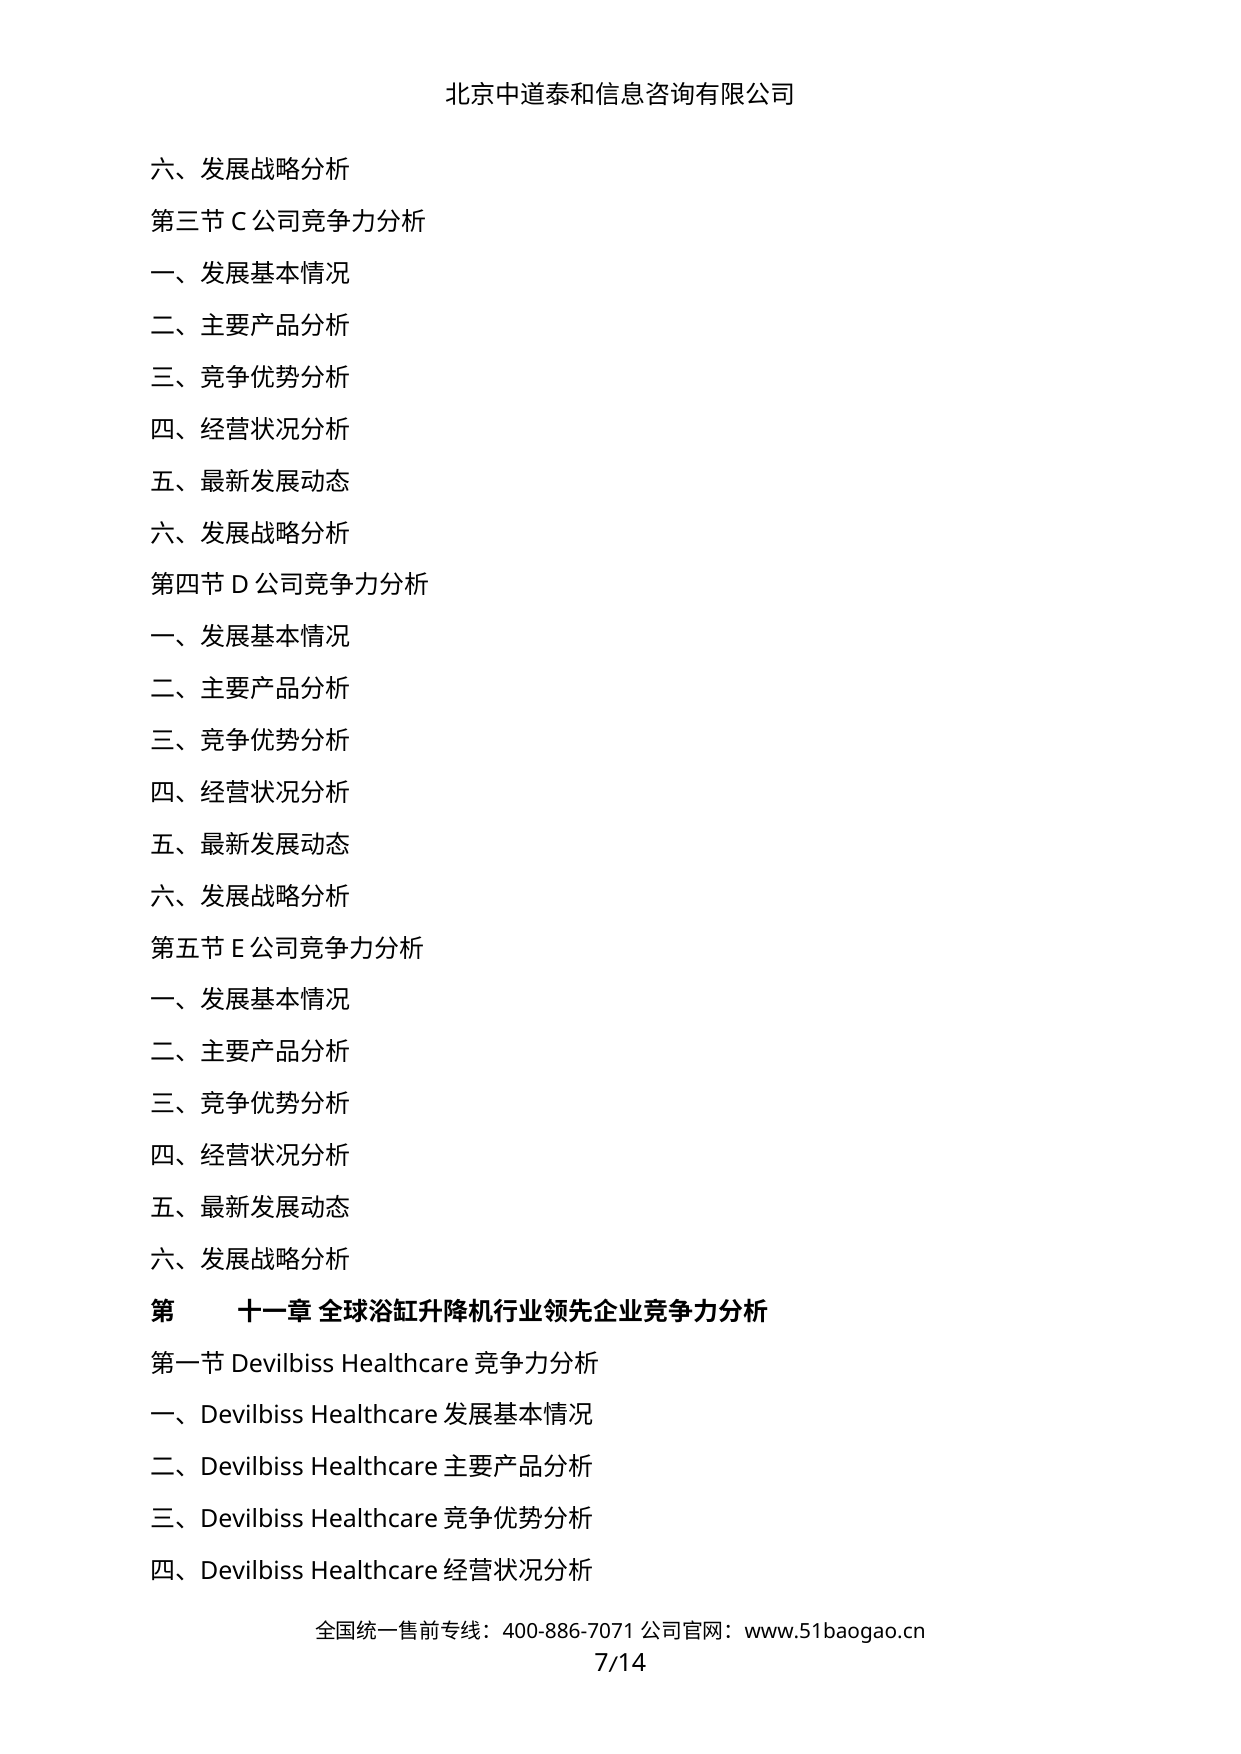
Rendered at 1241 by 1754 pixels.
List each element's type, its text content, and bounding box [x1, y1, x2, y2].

text 六、发展战略分析 [150, 876, 1090, 912]
text 二、主要产品分析 [150, 1032, 1090, 1068]
text 第一节 Devilbiss Healthcare竞争力分析 [150, 1343, 1090, 1379]
text 一、发展基本情况 [150, 254, 1090, 290]
text 二、主要产品分析 [150, 306, 1090, 342]
text 一、发展基本情况 [150, 980, 1090, 1016]
text 二、主要产品分析 [150, 669, 1090, 705]
text 三、Devilbiss Healthcare竞争优势分析 [150, 1499, 1090, 1535]
text 五、最新发展动态 [150, 461, 1090, 497]
text 四、经营状况分析 [150, 409, 1090, 446]
text 二、Devilbiss Healthcare主要产品分析 [150, 1447, 1090, 1483]
text 六、发展战略分析 [150, 513, 1090, 549]
text 三、竞争优势分析 [150, 357, 1090, 394]
text 第 十一章 全球浴缸升降机行业领先企业竞争力分析 [150, 1291, 1090, 1327]
text 六、发展战略分析 [150, 150, 1090, 186]
text 一、发展基本情况 [150, 617, 1090, 653]
text 第三节 C公司竞争力分析 [150, 202, 1090, 238]
text 第四节 D公司竞争力分析 [150, 565, 1090, 601]
text 三、竞争优势分析 [150, 721, 1090, 757]
text 四、Devilbiss Healthcare经营状况分析 [150, 1551, 1090, 1587]
text 一、Devilbiss Healthcare发展基本情况 [150, 1395, 1090, 1431]
text 五、最新发展动态 [150, 824, 1090, 861]
text 六、发展战略分析 [150, 1239, 1090, 1276]
text 四、经营状况分析 [150, 1136, 1090, 1172]
text 四、经营状况分析 [150, 772, 1090, 809]
text 五、最新发展动态 [150, 1187, 1090, 1224]
text 第五节 E公司竞争力分析 [150, 928, 1090, 964]
text 三、竞争优势分析 [150, 1084, 1090, 1120]
